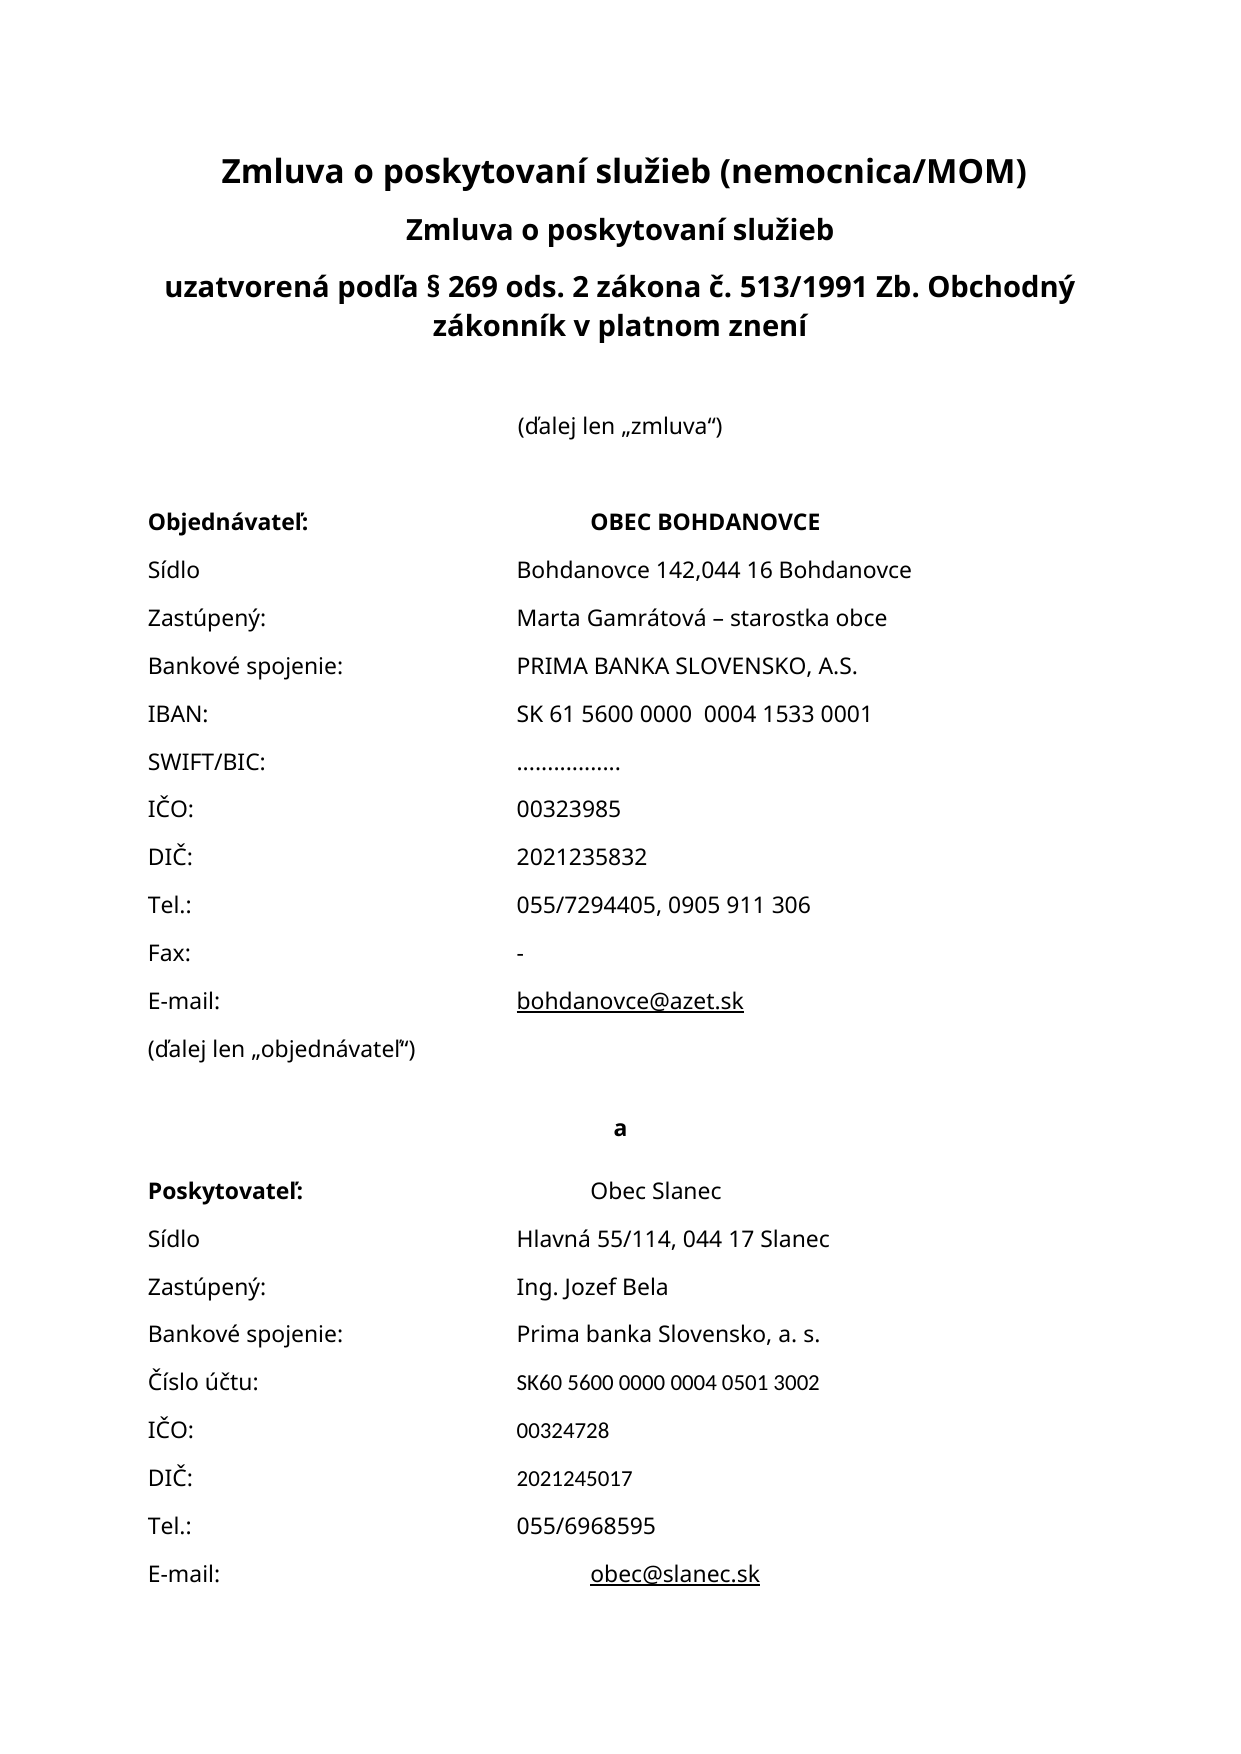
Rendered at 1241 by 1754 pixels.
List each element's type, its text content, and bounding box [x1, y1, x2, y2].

text Zmluva o poskytovaní služieb (nemocnica/MOM) [148, 148, 1093, 193]
text uzatvorená podľa § 269 ods. 2 zákona č. 513/1991 Zb. Obchodný zákonník v platnom znení [148, 266, 1093, 345]
text Fax: - [148, 937, 1093, 968]
text Tel.: 055/7294405, 0905 911 306 [148, 889, 1093, 920]
text a [148, 1112, 1093, 1143]
text IČO: 00324728 [148, 1414, 1093, 1445]
text Tel.: 055/6968595 [148, 1510, 1093, 1541]
text SWIFT/BIC: ................. [148, 745, 1093, 777]
text Zastúpený: Marta Gamrátová – starostka obce [148, 602, 1093, 633]
text Číslo účtu: SK60 5600 0000 0004 0501 3002 [148, 1366, 1093, 1397]
text (ďalej len „objednávateľ“) [148, 1033, 1093, 1064]
text Zastúpený: Ing. Jozef Bela [148, 1270, 1093, 1302]
text Objednávateľ: Obec BOhdanoVCe [148, 506, 1093, 537]
text Bankové spojenie: Prima banka Slovensko, a. s. [148, 1318, 1093, 1349]
text Sídlo Hlavná 55/114, 044 17 Slanec [148, 1222, 1093, 1254]
text Poskytovateľ: Obec Slanec [148, 1174, 1093, 1206]
text (ďalej len „zmluva“) [148, 410, 1093, 441]
text DIČ: 2021235832 [148, 841, 1093, 872]
text IBAN: SK 61 5600 0000 0004 1533 0001 [148, 697, 1093, 729]
text E-mail: obec@slanec.sk [148, 1558, 1093, 1589]
text DIČ: 2021245017 [148, 1462, 1093, 1493]
text E-mail: bohdanovce@azet.sk [148, 985, 1093, 1016]
text Bankové spojenie: Prima banka Slovensko, a.s. [148, 649, 1093, 681]
text Zmluva o poskytovaní služieb [148, 210, 1093, 249]
text Sídlo Bohdanovce 142,044 16 Bohdanovce [148, 554, 1093, 585]
text IČO: 00323985 [148, 793, 1093, 824]
